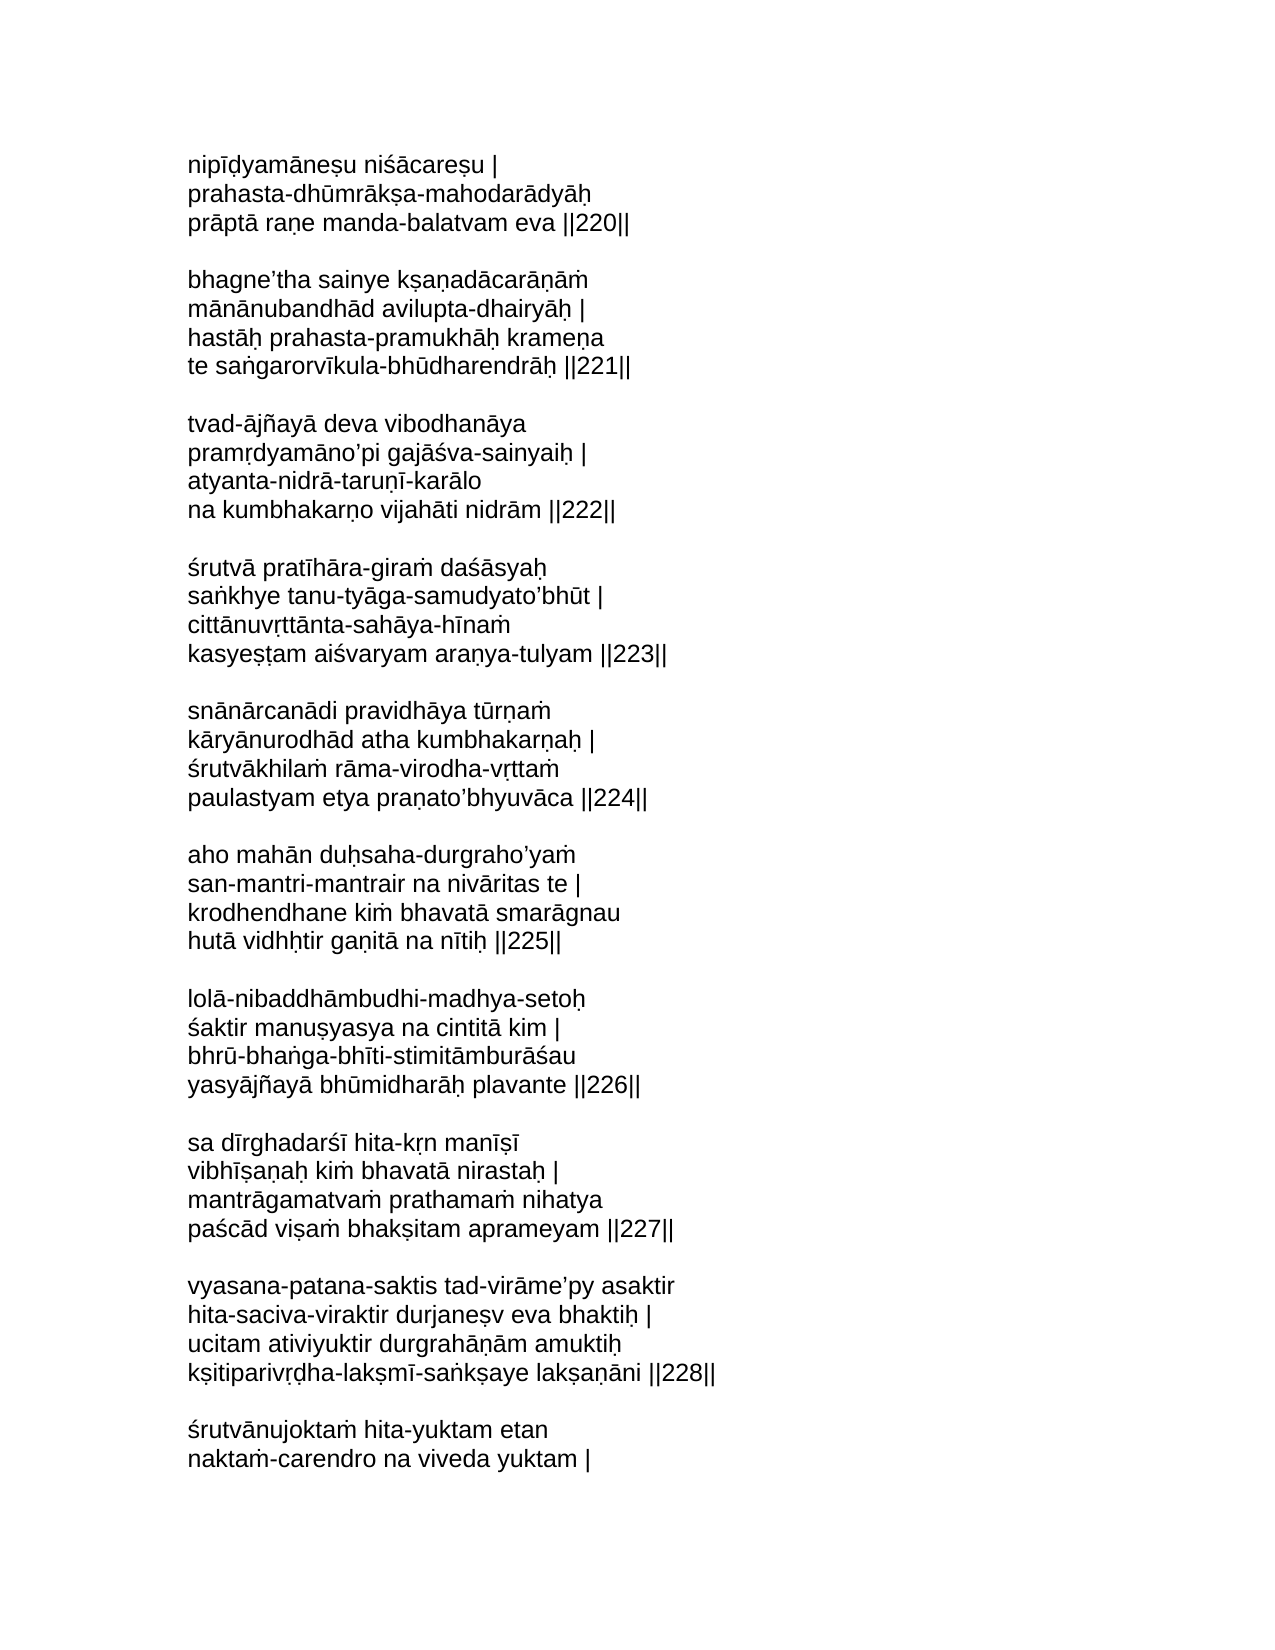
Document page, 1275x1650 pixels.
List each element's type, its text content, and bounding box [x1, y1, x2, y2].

text tvad-ājñayā deva vibodhanāya [187, 409, 1087, 437]
text aho mahān duḥsaha-durgraho’yaṁ [187, 840, 1087, 869]
text snānārcanādi pravidhāya tūrṇaṁ [187, 696, 1087, 725]
text krodhendhane kiṁ bhavatā smarāgnau [187, 897, 1087, 926]
text ucitam ativiyuktir durgrahāṇām amuktiḥ [187, 1329, 1087, 1357]
text śrutvānujoktaṁ hita-yuktam etan [187, 1415, 1087, 1444]
text naktaṁ-carendro na viveda yuktam | [187, 1444, 1087, 1472]
text cittānuvṛttānta-sahāya-hīnaṁ [187, 610, 1087, 639]
text mantrāgamatvaṁ prathamaṁ nihatya [187, 1185, 1087, 1214]
text nipīḍyamāneṣu niśācareṣu | [187, 150, 1087, 179]
text paulastyam etya praṇato’bhyuvāca ||224|| [187, 782, 1087, 811]
text śrutvā pratīhāra-giraṁ daśāsyaḥ [187, 552, 1087, 581]
text śrutvākhilaṁ rāma-virodha-vṛttaṁ [187, 754, 1087, 782]
text lolā-nibaddhāmbudhi-madhya-setoḥ [187, 984, 1087, 1012]
text prāptā raṇe manda-balatvam eva ||220|| [187, 207, 1087, 236]
text saṅkhye tanu-tyāga-samudyato’bhūt | [187, 581, 1087, 610]
text paścād viṣaṁ bhakṣitam aprameyam ||227|| [187, 1214, 1087, 1242]
text prahasta-dhūmrākṣa-mahodarādyāḥ [187, 179, 1087, 207]
text hutā vidhḥtir gaṇitā na nītiḥ ||225|| [187, 926, 1087, 955]
text hita-saciva-viraktir durjaneṣv eva bhaktiḥ | [187, 1300, 1087, 1329]
text hastāḥ prahasta-pramukhāḥ krameṇa [187, 322, 1087, 351]
text na kumbhakarṇo vijahāti nidrām ||222|| [187, 495, 1087, 524]
text bhrū-bhaṅga-bhīti-stimitāmburāśau [187, 1041, 1087, 1070]
text mānānubandhād avilupta-dhairyāḥ | [187, 294, 1087, 322]
text san-mantri-mantrair na nivāritas te | [187, 869, 1087, 897]
text te saṅgarorvīkula-bhūdharendrāḥ ||221|| [187, 351, 1087, 380]
text śaktir manuṣyasya na cintitā kim | [187, 1012, 1087, 1041]
text vyasana-patana-saktis tad-virāme’py asaktir [187, 1271, 1087, 1300]
text kṣitiparivṛḍha-lakṣmī-saṅkṣaye lakṣaṇāni ||228|| [187, 1357, 1087, 1386]
text kāryānurodhād atha kumbhakarṇaḥ | [187, 725, 1087, 754]
text bhagne’tha sainye kṣaṇadācarāṇāṁ [187, 265, 1087, 294]
text vibhīṣaṇaḥ kiṁ bhavatā nirastaḥ | [187, 1156, 1087, 1185]
text sa dīrghadarśī hita-kṛn manīṣī [187, 1127, 1087, 1156]
text pramṛdyamāno’pi gajāśva-sainyaiḥ | [187, 437, 1087, 466]
text kasyeṣṭam aiśvaryam araṇya-tulyam ||223|| [187, 639, 1087, 667]
text atyanta-nidrā-taruṇī-karālo [187, 466, 1087, 495]
text yasyājñayā bhūmidharāḥ plavante ||226|| [187, 1070, 1087, 1099]
